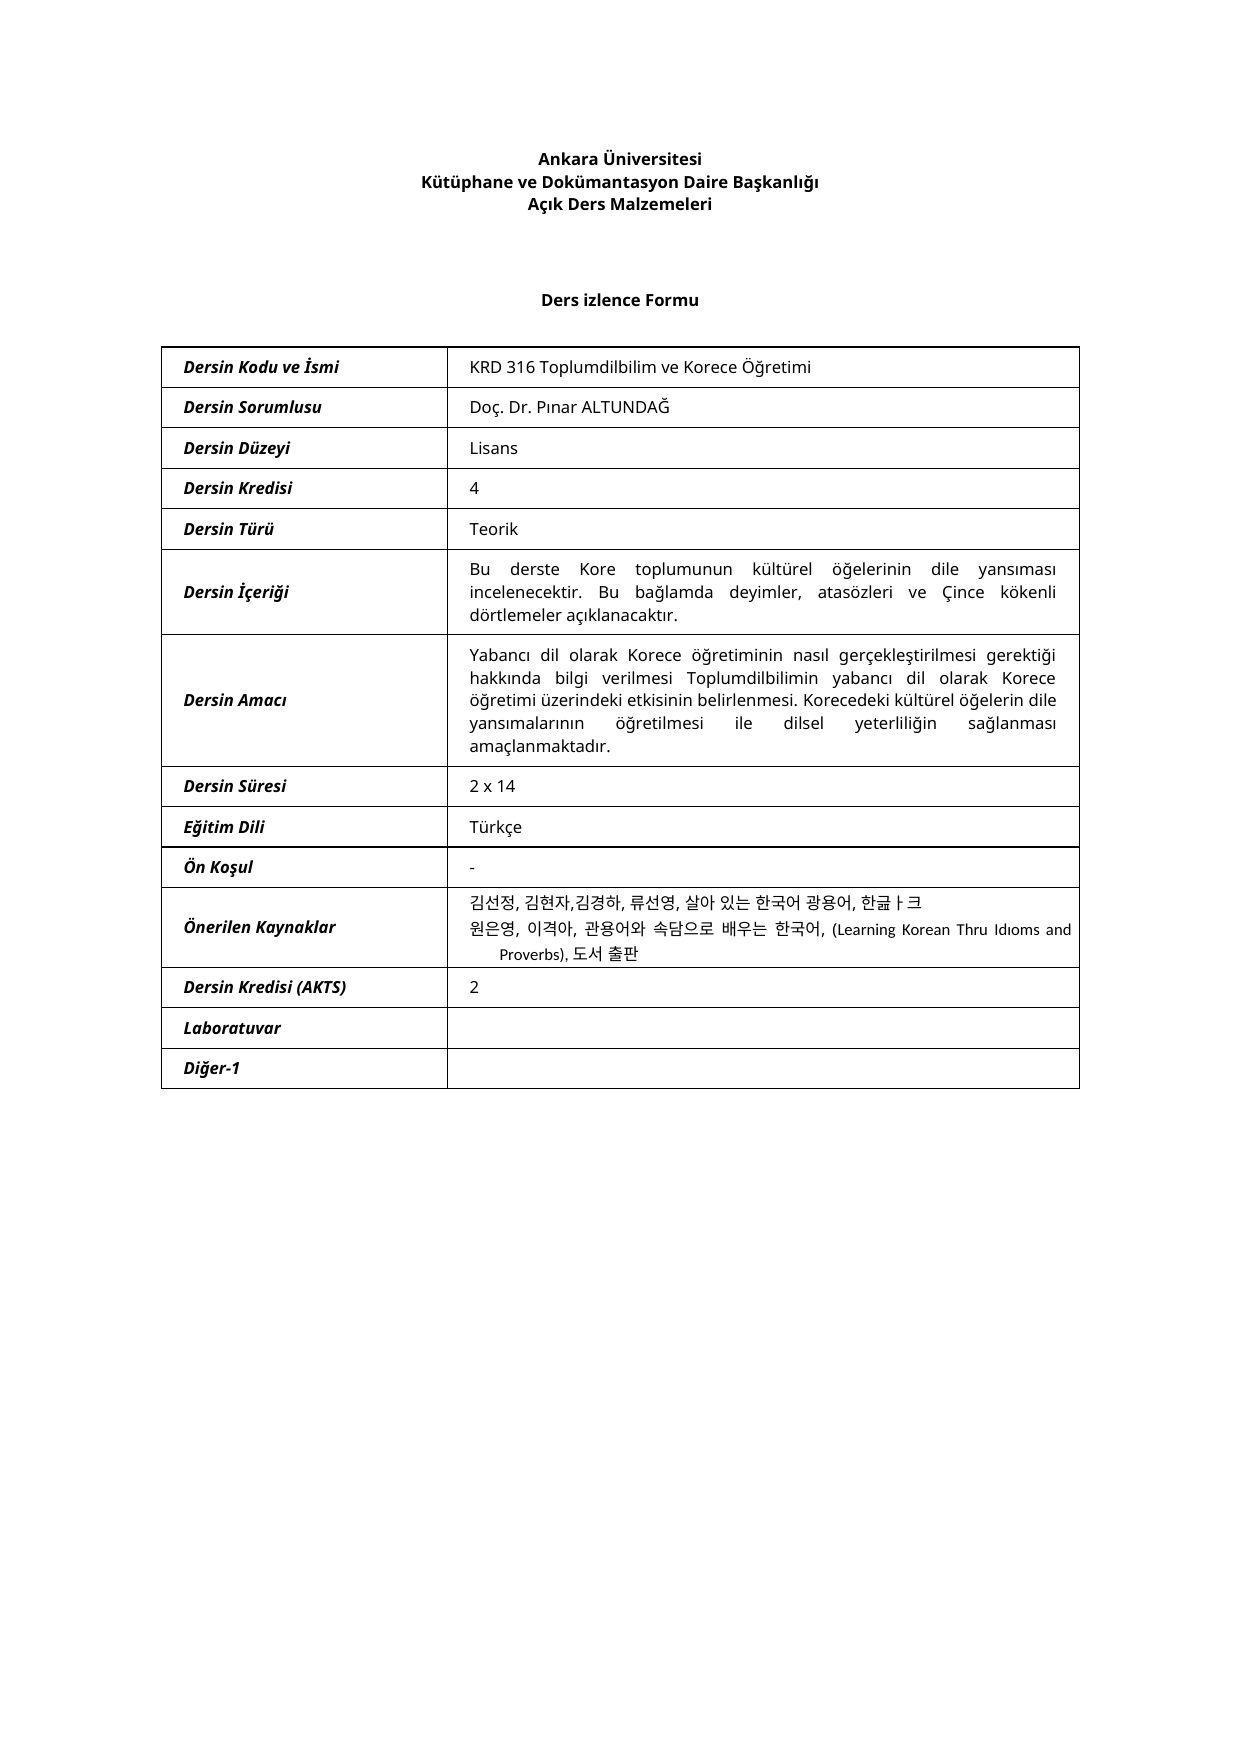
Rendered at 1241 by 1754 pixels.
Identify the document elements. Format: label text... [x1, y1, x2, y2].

text Ders izlence Formu [148, 288, 1093, 311]
table_cell Dersin Kredisi [162, 469, 447, 508]
table_cell Türkçe [448, 807, 1079, 846]
table_header Dersin Kodu ve İsmi [162, 348, 447, 387]
table_cell [448, 1049, 1079, 1088]
table_cell Dersin Amacı [162, 635, 447, 766]
table_cell [448, 1008, 1079, 1048]
table_cell Önerilen Kaynaklar [162, 888, 447, 967]
table_cell 4 [448, 469, 1079, 508]
table_cell Dersin Sorumlusu [162, 388, 447, 427]
text Açık Ders Malzemeleri [148, 193, 1093, 216]
table_cell Teorik [448, 509, 1079, 548]
table_header KRD 316 Toplumdilbilim ve Korece Öğretimi [448, 348, 1079, 387]
table_cell 2 x 14 [448, 767, 1079, 806]
table_cell Dersin Düzeyi [162, 428, 447, 468]
table_cell Doç. Dr. Pınar ALTUNDAĞ [448, 388, 1079, 427]
table_cell 김선정, 김현자,김경하, 류선영, 살아 있는 한국어 광용어, 한긆ㅏ크 원은영, 이격아, 관용어와 속담으로 배우는 한국어, (Learning Korean Thru Idıoms and Proverbs), 도서 출판 [448, 888, 1079, 967]
table_cell - [448, 848, 1079, 887]
table_cell Dersin İçeriği [162, 550, 447, 634]
table_cell Dersin Türü [162, 509, 447, 548]
table_cell Eğitim Dili [162, 807, 447, 846]
table_cell Diğer-1 [162, 1049, 447, 1088]
table_cell 2 [448, 968, 1079, 1007]
text Ankara Üniversitesi Kütüphane ve Dokümantasyon Daire Başkanlığı [148, 148, 1093, 193]
table_cell Dersin Süresi [162, 767, 447, 806]
table_cell Yabancı dil olarak Korece öğretiminin nasıl gerçekleştirilmesi gerektiği hakkında bilgi verilmesi Toplumdilbilimin yabancı dil olarak Korece öğretimi üzerindeki etkisinin belirlenmesi. Korecedeki kültürel öğelerin dile yansımalarının öğretilmesi ile dilsel yeterliliğin sağlanması amaçlanmaktadır. [448, 635, 1079, 766]
table_cell Dersin Kredisi (AKTS) [162, 968, 447, 1007]
table_cell Lisans [448, 428, 1079, 468]
table_cell Bu derste Kore toplumunun kültürel öğelerinin dile yansıması incelenecektir. Bu bağlamda deyimler, atasözleri ve Çince kökenli dörtlemeler açıklanacaktır. [448, 550, 1079, 634]
table_cell Laboratuvar [162, 1008, 447, 1048]
table_cell Ön Koşul [162, 848, 447, 887]
